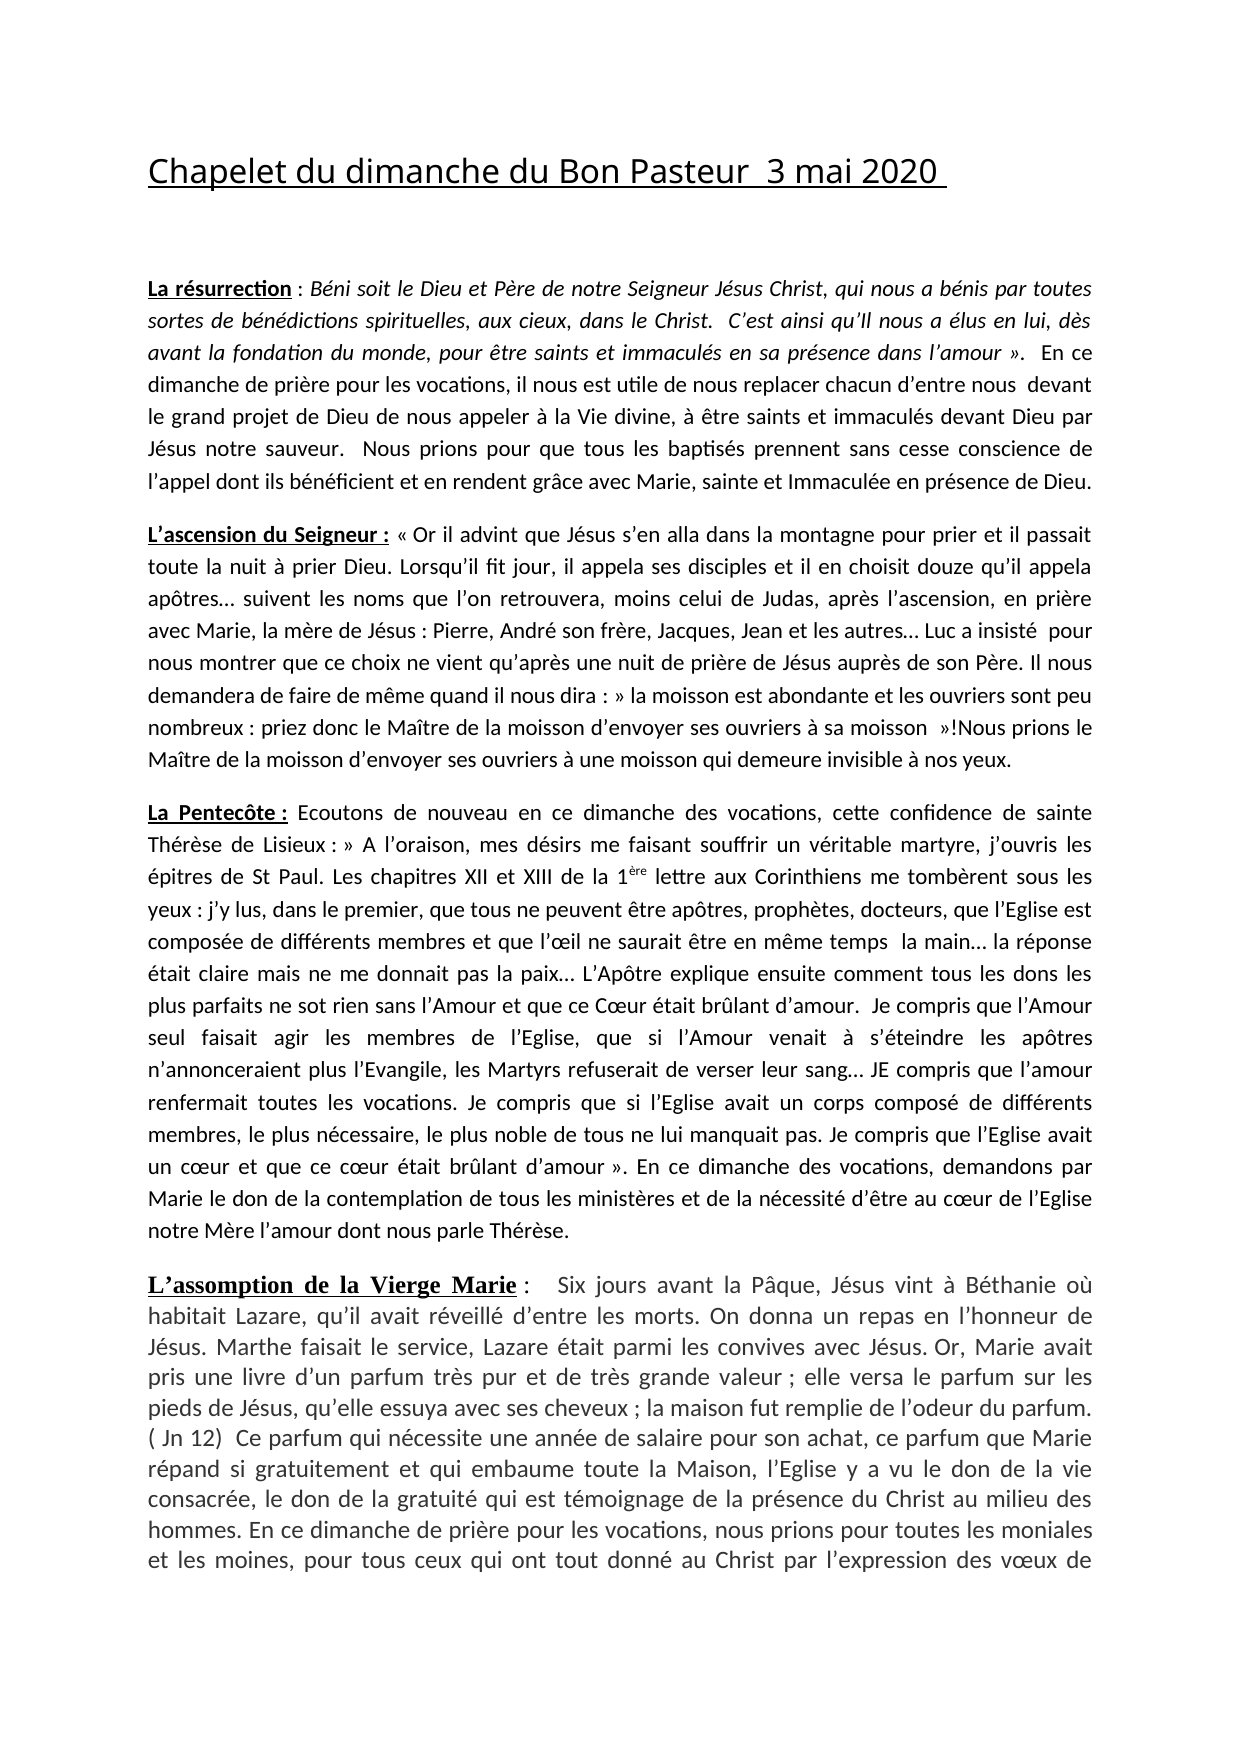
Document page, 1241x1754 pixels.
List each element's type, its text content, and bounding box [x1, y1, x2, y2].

text La résurrection : Béni soit le Dieu et Père de notre Seigneur Jésus Christ, qui nous a bénis par toutes sortes de bénédictions spirituelles, aux cieux, dans le Christ. C’est ainsi qu’Il nous a élus en lui, dès avant la fondation du monde, pour être saints et immaculés en sa présence dans l’amour ». En ce dimanche de prière pour les vocations, il nous est utile de nous replacer chacun d’entre nous devant le grand projet de Dieu de nous appeler à la Vie divine, à être saints et immaculés devant Dieu par Jésus notre sauveur. Nous prions pour que tous les baptisés prennent sans cesse conscience de l’appel dont ils bénéficient et en rendent grâce avec Marie, sainte et Immaculée en présence de Dieu. [148, 274, 1093, 495]
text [148, 1269, 1093, 1575]
text L’ascension du Seigneur : « Or il advint que Jésus s’en alla dans la montagne pour prier et il passait toute la nuit à prier Dieu. Lorsqu’il fit jour, il appela ses disciples et il en choisit douze qu’il appela apôtres… suivent les noms que l’on retrouvera, moins celui de Judas, après l’ascension, en prière avec Marie, la mère de Jésus : Pierre, André son frère, Jacques, Jean et les autres… Luc a insisté pour nous montrer que ce choix ne vient qu’après une nuit de prière de Jésus auprès de son Père. Il nous demandera de faire de même quand il nous dira : » la moisson est abondante et les ouvriers sont peu nombreux : priez donc le Maître de la moisson d’envoyer ses ouvriers à sa moisson »!Nous prions le Maître de la moisson d’envoyer ses ouvriers à une moisson qui demeure invisible à nos yeux. [148, 520, 1093, 773]
text La Pentecôte : Ecoutons de nouveau en ce dimanche des vocations, cette confidence de sainte Thérèse de Lisieux : » A l’oraison, mes désirs me faisant souffrir un véritable martyre, j’ouvris les épitres de St Paul. Les chapitres XII et XIII de la 1ère lettre aux Corinthiens me tombèrent sous les yeux : j’y lus, dans le premier, que tous ne peuvent être apôtres, prophètes, docteurs, que l’Eglise est composée de différents membres et que l’œil ne saurait être en même temps la main… la réponse était claire mais ne me donnait pas la paix… L’Apôtre explique ensuite comment tous les dons les plus parfaits ne sot rien sans l’Amour et que ce Cœur était brûlant d’amour. Je compris que l’Amour seul faisait agir les membres de l’Eglise, que si l’Amour venait à s’éteindre les apôtres n’annonceraient plus l’Evangile, les Martyrs refuserait de verser leur sang… JE compris que l’amour renfermait toutes les vocations. Je compris que si l’Eglise avait un corps composé de différents membres, le plus nécessaire, le plus noble de tous ne lui manquait pas. Je compris que l’Eglise avait un cœur et que ce cœur était brûlant d’amour ». En ce dimanche des vocations, demandons par Marie le don de la contemplation de tous les ministères et de la nécessité d’être au cœur de l’Eglise notre Mère l’amour dont nous parle Thérèse. [148, 798, 1093, 1244]
text Chapelet du dimanche du Bon Pasteur 3 mai 2020 [148, 148, 1093, 193]
